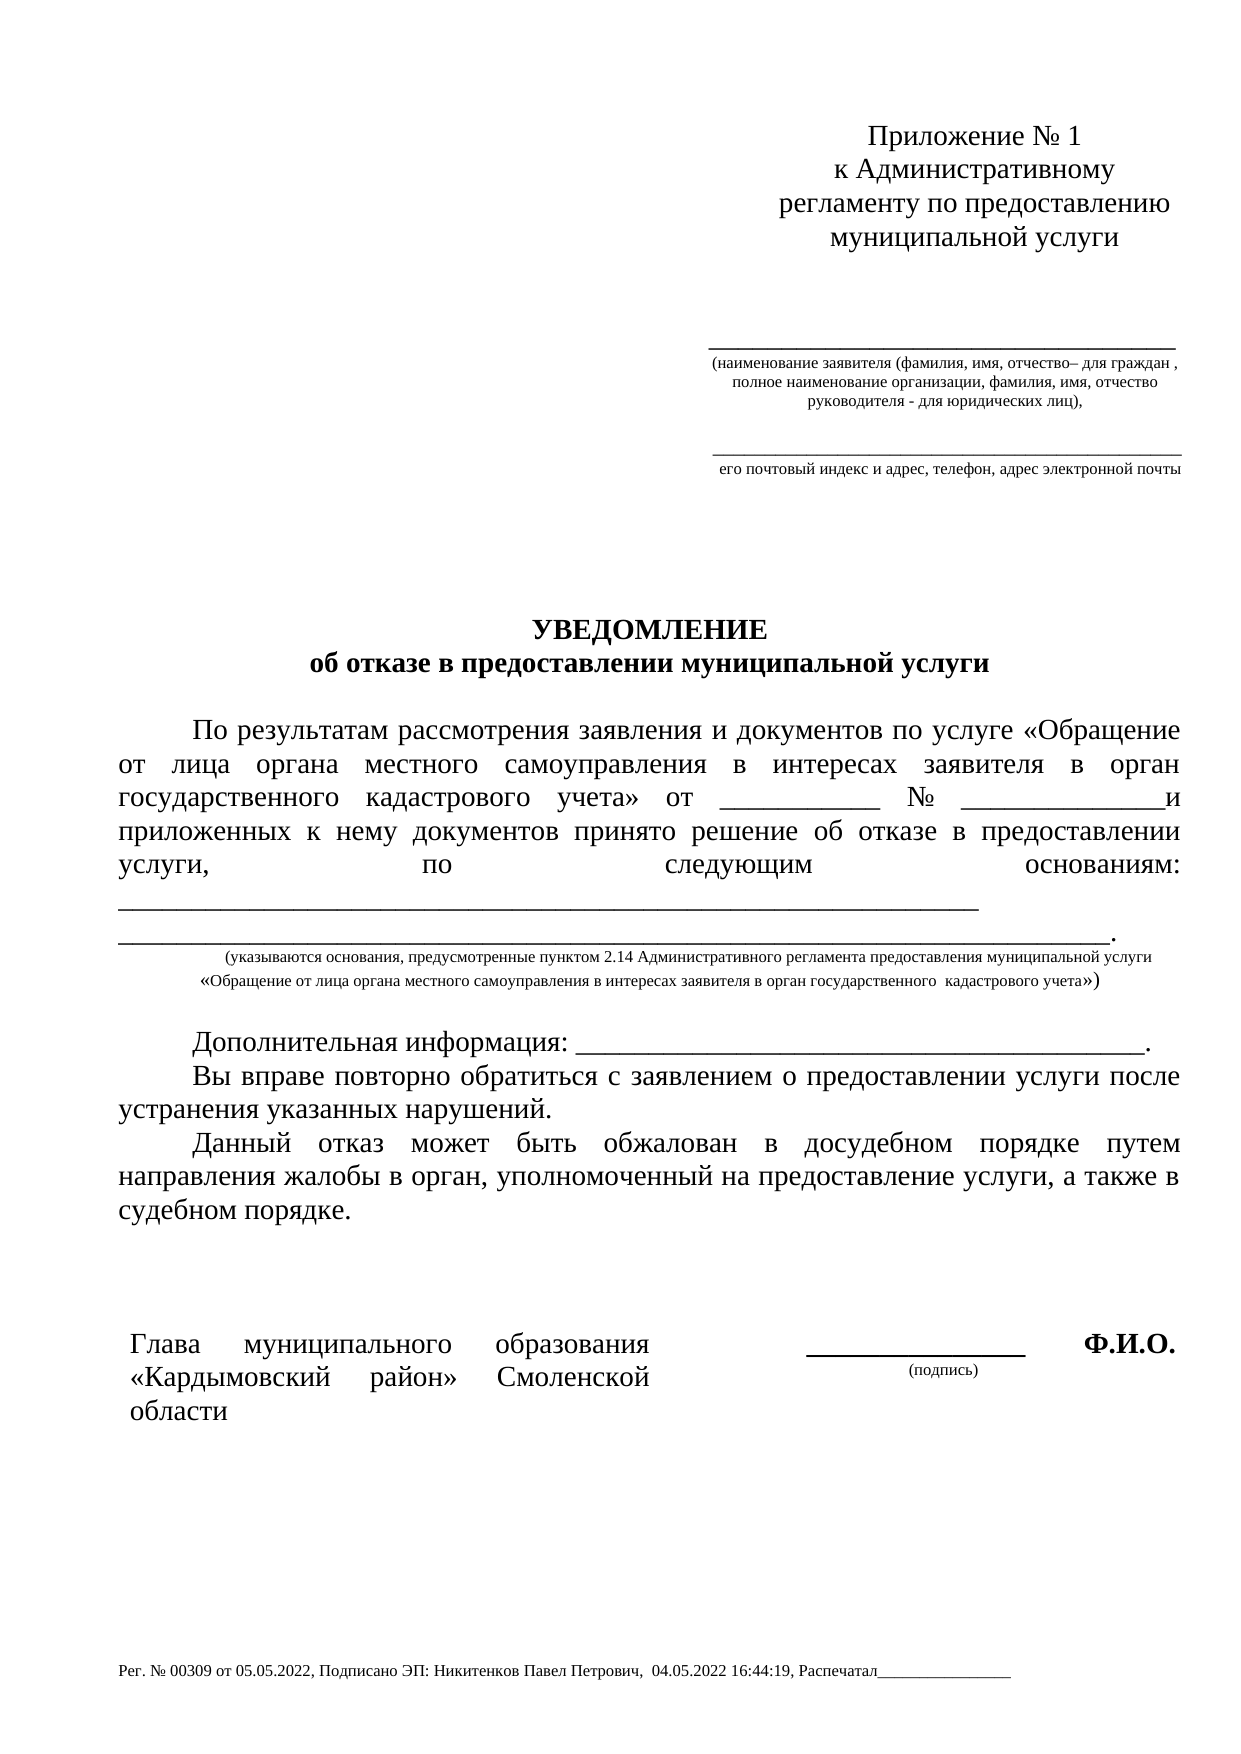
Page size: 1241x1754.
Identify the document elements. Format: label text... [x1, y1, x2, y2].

text об отказе в предоставлении муниципальной услуги [118, 645, 1181, 679]
text Приложение № 1 [768, 118, 1181, 152]
text Дополнительная информация: _______________________________________. [118, 1024, 1181, 1058]
text Данный отказ может быть обжалован в досудебном порядке путем направления жалобы в орган, уполномоченный на предоставление услуги, а также в судебном порядке. [118, 1125, 1181, 1225]
text (указываются основания, предусмотренные пунктом 2.14 Административного регламента предоставления муниципальной услуги «Обращение от лица органа местного самоуправления в интересах заявителя в орган государственного кадастрового учета») [118, 947, 1181, 991]
text По результатам рассмотрения заявления и документов по услуге «Обращение от лица органа местного самоуправления в интересах заявителя в орган государственного кадастрового учета» от ___________ № ______________и приложенных к нему документов принято решение об отказе в предоставлении услуги, по следующим основаниям: ___________________________________________________________ [118, 712, 1181, 914]
text ____________________________________________________________________. [118, 914, 1181, 947]
table_header Глава муниципального образования «Кардымовский район» Смоленской области [118, 1326, 699, 1438]
text (наименование заявителя (фамилия, имя, отчество– для граждан , полное наименование организации, фамилия, имя, отчество руководителя - для юридических лиц), [709, 353, 1181, 410]
text ________________________________ [709, 319, 1181, 353]
text _____________________________________________ [709, 434, 1181, 458]
text его почтовый индекс и адрес, телефон, адрес электронной почты [118, 458, 1181, 478]
text Вы вправе повторно обратиться c заявлением о предоставлении услуги после устранения указанных нарушений. [118, 1058, 1181, 1125]
text УВЕДОМЛЕНИЕ [118, 612, 1181, 645]
table_header _______________ Ф.И.О. (подпись) [700, 1326, 1187, 1438]
text к Административному регламенту по предоставлению муниципальной услуги [768, 152, 1181, 252]
